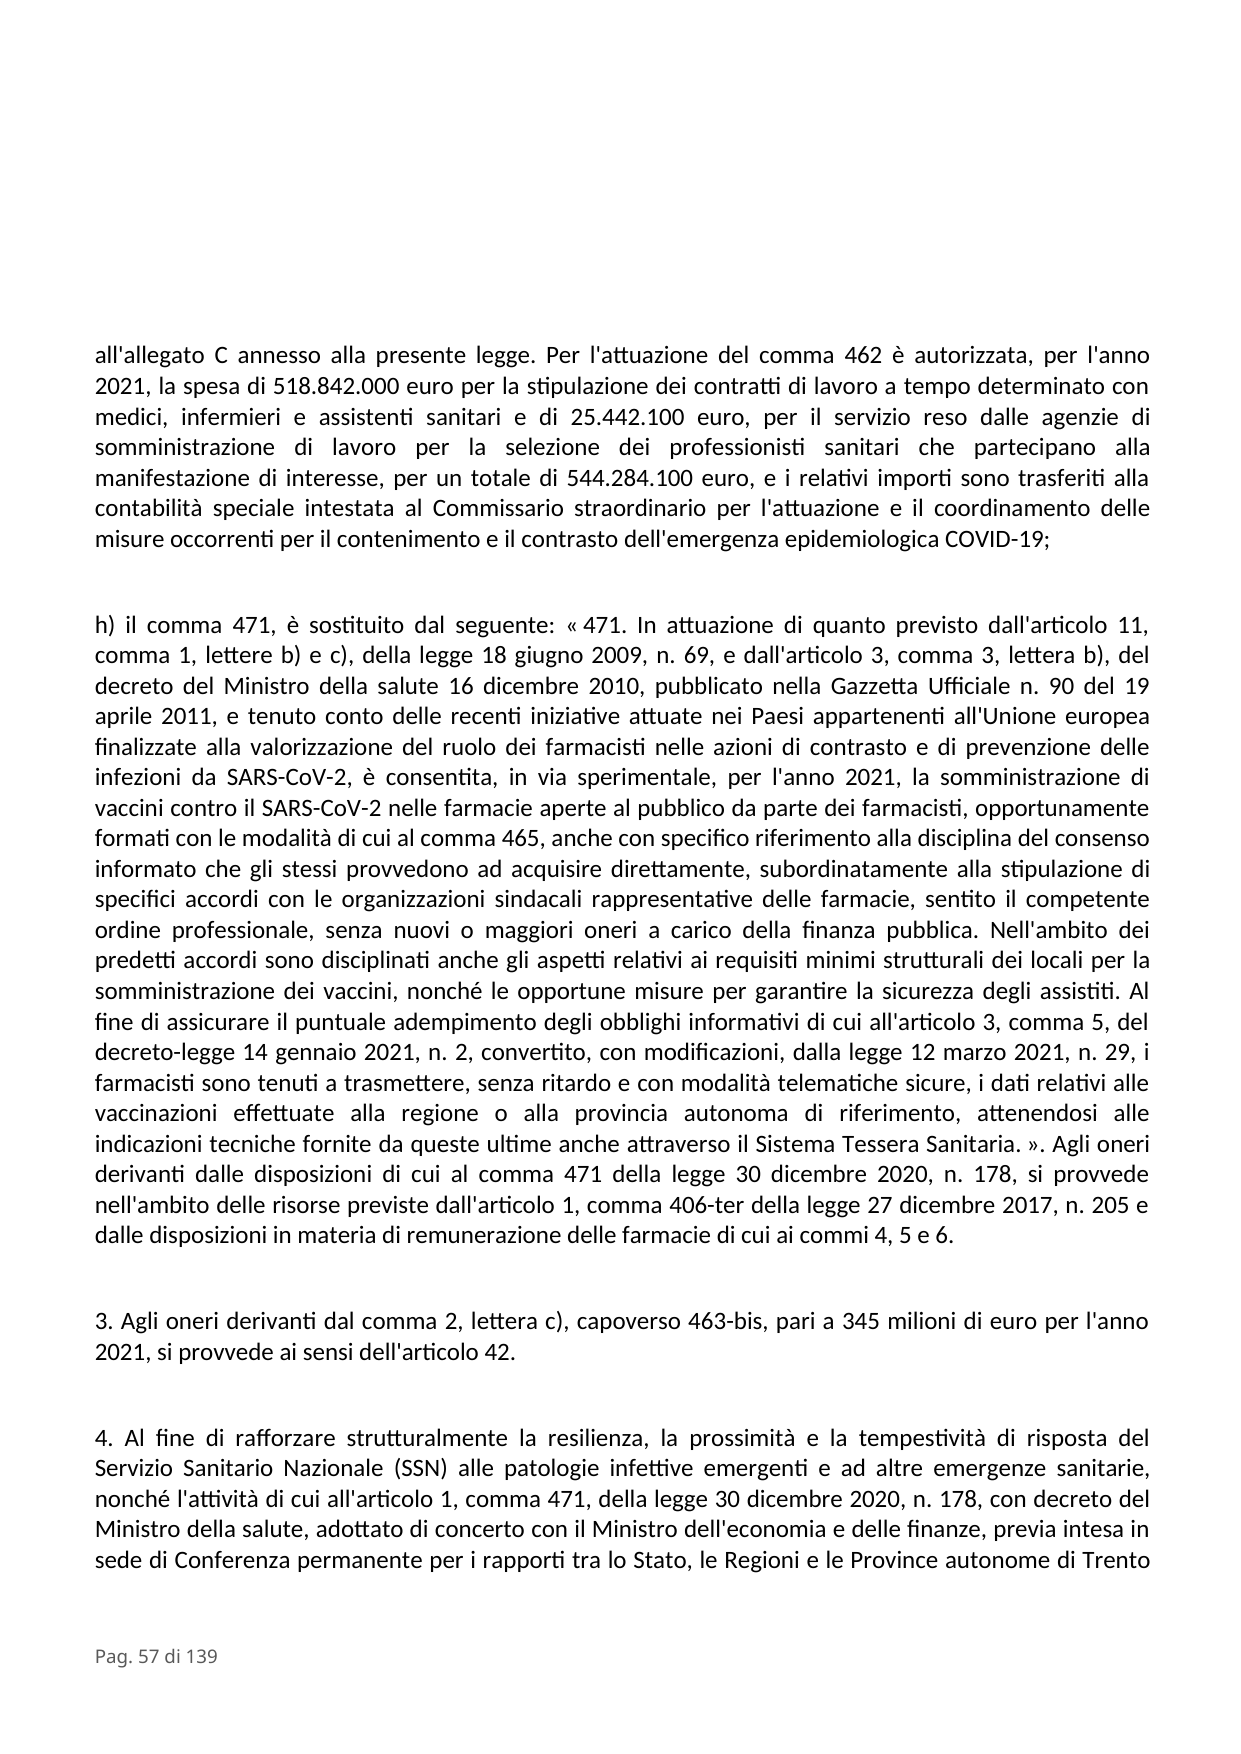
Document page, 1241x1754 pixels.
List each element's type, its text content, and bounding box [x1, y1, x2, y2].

text h) il comma 471, è sostituito dal seguente: « 471. In attuazione di quanto previsto dall'articolo 11, comma 1, lettere b) e c), della legge 18 giugno 2009, n. 69, e dall'articolo 3, comma 3, lettera b), del decreto del Ministro della salute 16 dicembre 2010, pubblicato nella Gazzetta Ufficiale n. 90 del 19 aprile 2011, e tenuto conto delle recenti iniziative attuate nei Paesi appartenenti all'Unione europea finalizzate alla valorizzazione del ruolo dei farmacisti nelle azioni di contrasto e di prevenzione delle infezioni da SARS-CoV-2, è consentita, in via sperimentale, per l'anno 2021, la somministrazione di vaccini contro il SARS-CoV-2 nelle farmacie aperte al pubblico da parte dei farmacisti, opportunamente formati con le modalità di cui al comma 465, anche con specifico riferimento alla disciplina del consenso informato che gli stessi provvedono ad acquisire direttamente, subordinatamente alla stipulazione di specifici accordi con le organizzazioni sindacali rappresentative delle farmacie, sentito il competente ordine professionale, senza nuovi o maggiori oneri a carico della finanza pubblica. Nell'ambito dei predetti accordi sono disciplinati anche gli aspetti relativi ai requisiti minimi strutturali dei locali per la somministrazione dei vaccini, nonché le opportune misure per garantire la sicurezza degli assistiti. Al fine di assicurare il puntuale adempimento degli obblighi informativi di cui all'articolo 3, comma 5, del decreto-legge 14 gennaio 2021, n. 2, convertito, con modificazioni, dalla legge 12 marzo 2021, n. 29, i farmacisti sono tenuti a trasmettere, senza ritardo e con modalità telematiche sicure, i dati relativi alle vaccinazioni effettuate alla regione o alla provincia autonoma di riferimento, attenendosi alle indicazioni tecniche fornite da queste ultime anche attraverso il Sistema Tessera Sanitaria. ». Agli oneri derivanti dalle disposizioni di cui al comma 471 della legge 30 dicembre 2020, n. 178, si provvede nell'ambito delle risorse previste dall'articolo 1, comma 406-ter della legge 27 dicembre 2017, n. 205 e dalle disposizioni in materia di remunerazione delle farmacie di cui ai commi 4, 5 e 6. [94, 609, 1152, 1250]
text 3. Agli oneri derivanti dal comma 2, lettera c), capoverso 463-bis, pari a 345 milioni di euro per l'anno 2021, si provvede ai sensi dell'articolo 42. [94, 1305, 1152, 1366]
